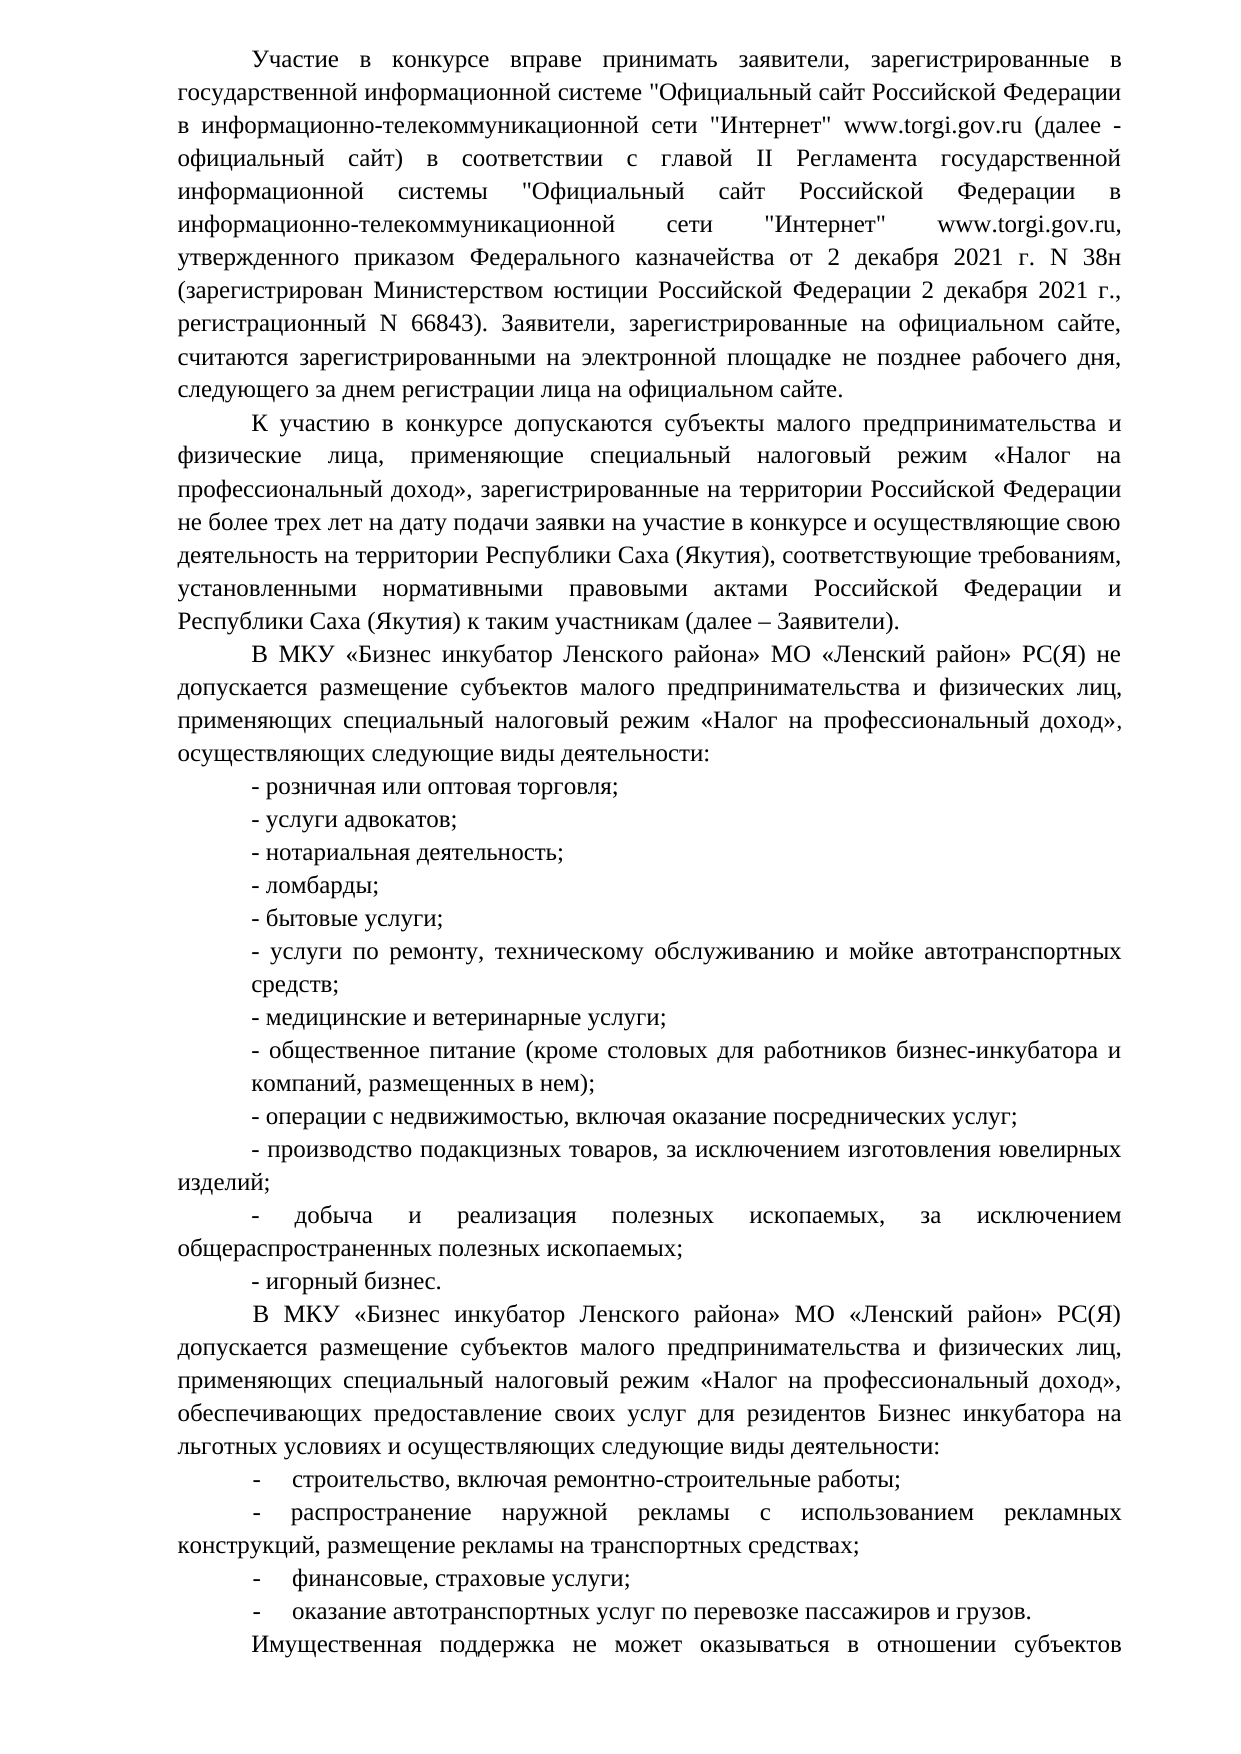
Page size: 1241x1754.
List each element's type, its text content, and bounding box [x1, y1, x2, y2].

text Участие в конкурсе вправе принимать заявители, зарегистрированные в государственной информационной системе "Официальный сайт Российской Федерации в информационно-телекоммуникационной сети "Интернет" www.torgi.gov.ru (далее - официальный сайт) в соответствии с главой II Регламента государственной информационной системы "Официальный сайт Российской Федерации в информационно-телекоммуникационной сети "Интернет" www.torgi.gov.ru, утвержденного приказом Федерального казначейства от 2 декабря 2021 г. N 38н (зарегистрирован Министерством юстиции Российской Федерации 2 декабря 2021 г., регистрационный N 66843). Заявители, зарегистрированные на официальном сайте, считаются зарегистрированными на электронной площадке не позднее рабочего дня, следующего за днем регистрации лица на официальном сайте. [177, 44, 1122, 403]
text В МКУ «Бизнес инкубатор Ленского района» МО «Ленский район» РС(Я) допускается размещение субъектов малого предпринимательства и физических лиц, применяющих специальный налоговый режим «Налог на профессиональный доход», обеспечивающих предоставление своих услуг для резидентов Бизнес инкубатора на льготных условиях и осуществляющих следующие виды деятельности: [177, 1299, 1122, 1460]
text - нотариальная деятельность; [251, 837, 1122, 866]
text - бытовые услуги; [251, 903, 1122, 932]
text - медицинские и ветеринарные услуги; [251, 1002, 1122, 1031]
text - услуги адвокатов; [251, 804, 1122, 833]
text - производство подакцизных товаров, за исключением изготовления ювелирных изделий; [177, 1134, 1122, 1196]
text - распространение наружной рекламы с использованием рекламных конструкций, размещение рекламы на транспортных средствах; [177, 1497, 1122, 1559]
text К участию в конкурсе допускаются субъекты малого предпринимательства и физические лица, применяющие специальный налоговый режим «Налог на профессиональный доход», зарегистрированные на территории Российской Федерации не более трех лет на дату подачи заявки на участие в конкурсе и осуществляющие свою деятельность на территории Республики Саха (Якутия), соответствующие требованиям, установленными нормативными правовыми актами Российской Федерации и Республики Саха (Якутия) к таким участникам (далее – Заявители). [177, 408, 1122, 634]
text - общественное питание (кроме столовых для работников бизнес-инкубатора и компаний, размещенных в нем); [251, 1035, 1122, 1097]
text - игорный бизнес. [177, 1266, 1122, 1295]
text - финансовые, страховые услуги; [177, 1563, 1122, 1592]
text - операции с недвижимостью, включая оказание посреднических услуг; [177, 1101, 1122, 1130]
text В МКУ «Бизнес инкубатор Ленского района» МО «Ленский район» РС(Я) не допускается размещение субъектов малого предпринимательства и физических лиц, применяющих специальный налоговый режим «Налог на профессиональный доход», осуществляющих следующие виды деятельности: [177, 639, 1122, 767]
text - оказание автотранспортных услуг по перевозке пассажиров и грузов. [177, 1596, 1122, 1625]
text - услуги по ремонту, техническому обслуживанию и мойке автотранспортных средств; [251, 936, 1122, 998]
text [177, 1629, 1122, 1658]
text - розничная или оптовая торговля; [177, 771, 1122, 799]
text - строительство, включая ремонтно-строительные работы; [177, 1464, 1122, 1493]
text - ломбарды; [251, 870, 1122, 899]
text - добыча и реализация полезных ископаемых, за исключением общераспространенных полезных ископаемых; [177, 1200, 1122, 1262]
